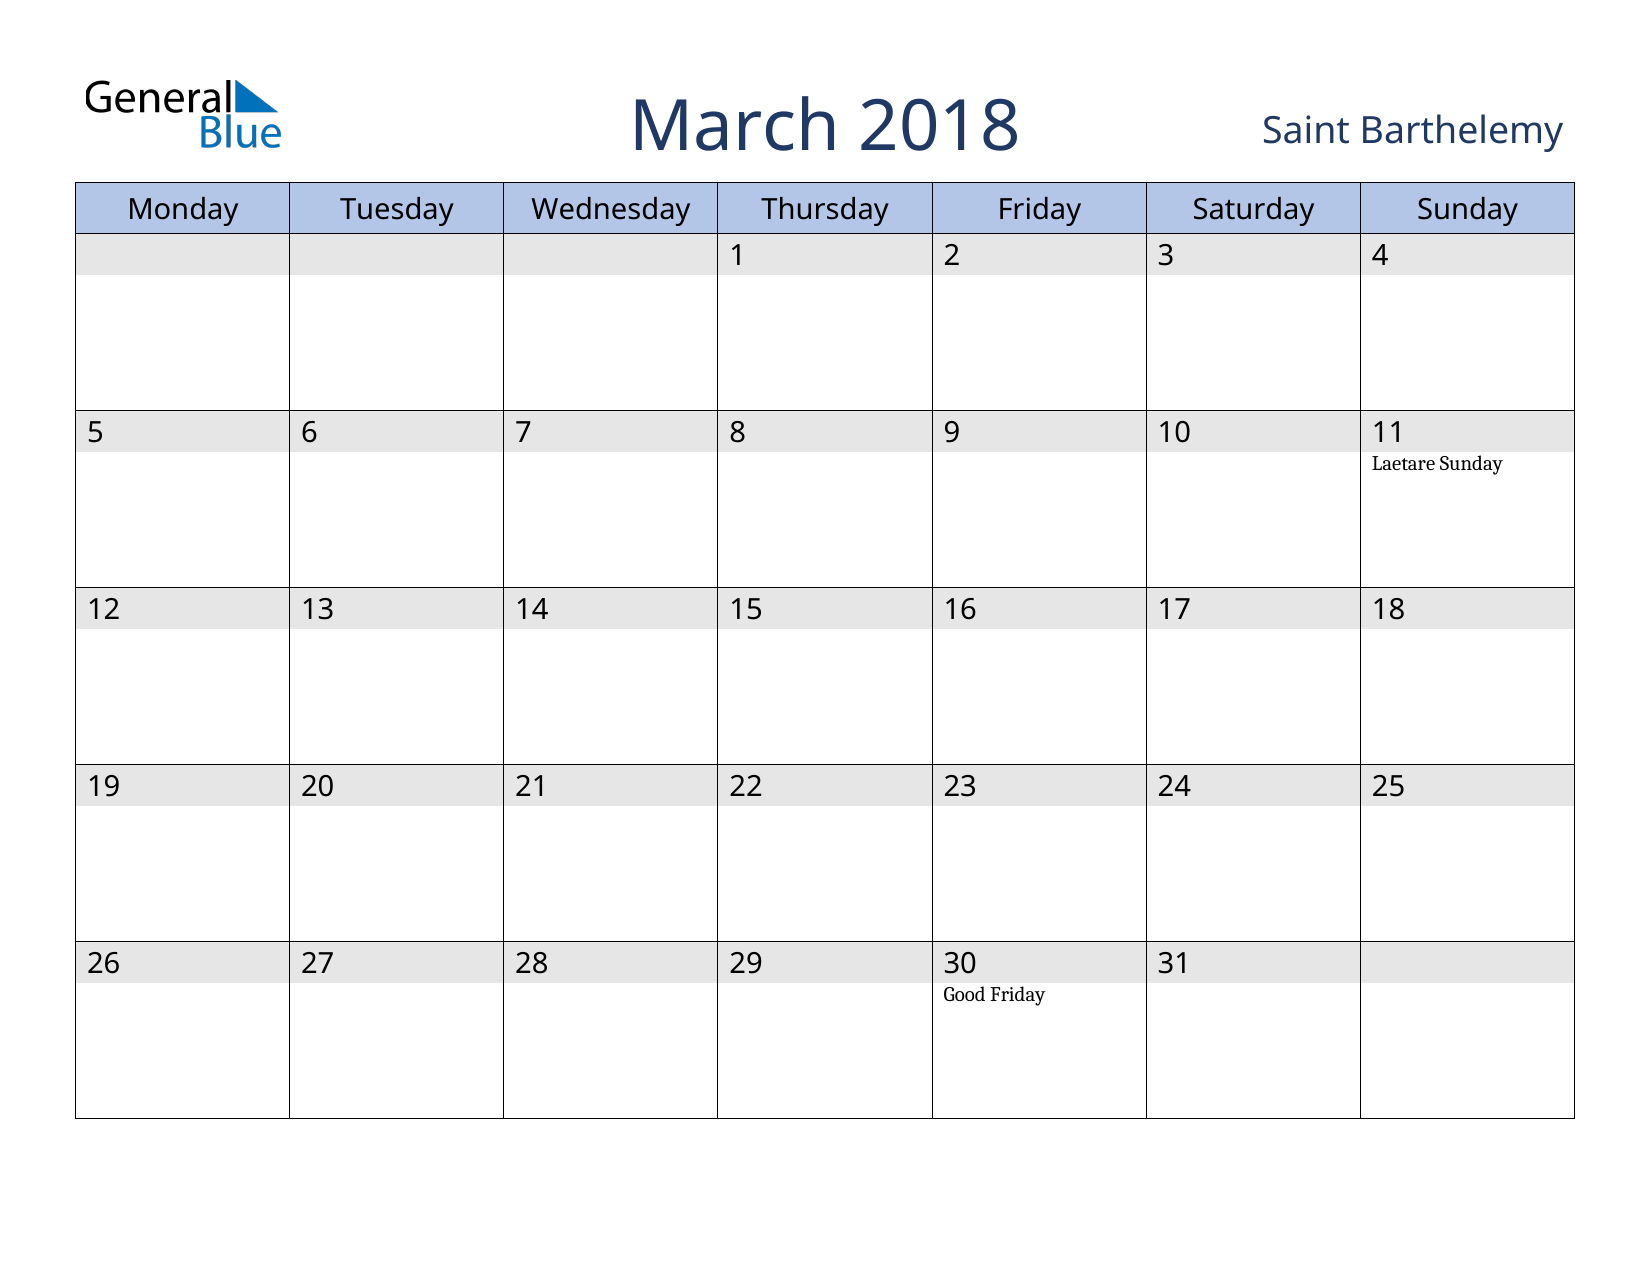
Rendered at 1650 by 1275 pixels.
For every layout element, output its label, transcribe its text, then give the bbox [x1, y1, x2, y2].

table_cell 11 [1361, 411, 1574, 452]
table_cell [933, 452, 1146, 587]
table_cell 24 [1147, 765, 1360, 806]
table_cell [76, 629, 289, 764]
table_cell 30 [933, 942, 1146, 983]
table_cell [1361, 629, 1574, 764]
table_header Saint Barthelemy [1146, 75, 1574, 182]
table_cell [290, 629, 503, 764]
table_cell [76, 806, 289, 941]
table_cell [1147, 806, 1360, 941]
table_cell 26 [76, 942, 289, 983]
table_cell [290, 452, 503, 587]
table_cell [76, 275, 289, 410]
table_cell 28 [504, 942, 717, 983]
table_header March 2018 [504, 75, 1146, 182]
table_cell 16 [933, 588, 1146, 629]
table_cell Good Friday [933, 983, 1146, 1118]
table_cell [504, 234, 717, 275]
table_cell [504, 452, 717, 587]
table_cell Sunday [1361, 183, 1574, 233]
table_cell [290, 806, 503, 941]
table_cell 17 [1147, 588, 1360, 629]
table_cell [1147, 629, 1360, 764]
table_cell 15 [718, 588, 932, 629]
table_cell [933, 275, 1146, 410]
table_cell 21 [504, 765, 717, 806]
table_cell 19 [76, 765, 289, 806]
table_cell 3 [1147, 234, 1360, 275]
table_cell Friday [933, 183, 1146, 233]
table_cell 22 [718, 765, 932, 806]
table_cell 18 [1361, 588, 1574, 629]
table_cell 6 [290, 411, 503, 452]
table_cell 20 [290, 765, 503, 806]
table_cell Tuesday [290, 183, 503, 233]
table_cell 8 [718, 411, 932, 452]
table_cell 27 [290, 942, 503, 983]
table_cell [718, 452, 932, 587]
table_cell [1361, 275, 1574, 410]
table_cell [1147, 983, 1360, 1118]
table_cell [504, 983, 717, 1118]
table_cell [290, 275, 503, 410]
table_cell 10 [1147, 411, 1360, 452]
picture [86, 80, 281, 148]
table_cell 13 [290, 588, 503, 629]
table_cell [933, 629, 1146, 764]
table_cell 9 [933, 411, 1146, 452]
table_cell Thursday [718, 183, 932, 233]
table_cell 1 [718, 234, 932, 275]
table_cell 12 [76, 588, 289, 629]
table_cell [290, 234, 503, 275]
table_cell [290, 983, 503, 1118]
table_cell 5 [76, 411, 289, 452]
table_cell 25 [1361, 765, 1574, 806]
table_cell [504, 275, 717, 410]
table_cell [718, 983, 932, 1118]
table_cell Monday [76, 183, 289, 233]
table_cell Laetare Sunday [1361, 452, 1574, 587]
table_cell 4 [1361, 234, 1574, 275]
table_cell 2 [933, 234, 1146, 275]
table_cell [76, 983, 289, 1118]
table_cell 14 [504, 588, 717, 629]
table_cell 7 [504, 411, 717, 452]
table_header [76, 75, 503, 182]
table_cell 31 [1147, 942, 1360, 983]
table_cell [1147, 275, 1360, 410]
table_cell Saturday [1147, 183, 1360, 233]
table_cell [504, 806, 717, 941]
table_cell Wednesday [504, 183, 717, 233]
table_cell [1361, 983, 1574, 1118]
table_cell [718, 806, 932, 941]
table_cell [1361, 942, 1574, 983]
table_cell 29 [718, 942, 932, 983]
table_cell [76, 452, 289, 587]
table_cell 23 [933, 765, 1146, 806]
table_cell [1147, 452, 1360, 587]
table_cell [1361, 806, 1574, 941]
table_cell [504, 629, 717, 764]
table_cell [718, 275, 932, 410]
table_cell [76, 234, 289, 275]
table_cell [718, 629, 932, 764]
table_cell [933, 806, 1146, 941]
